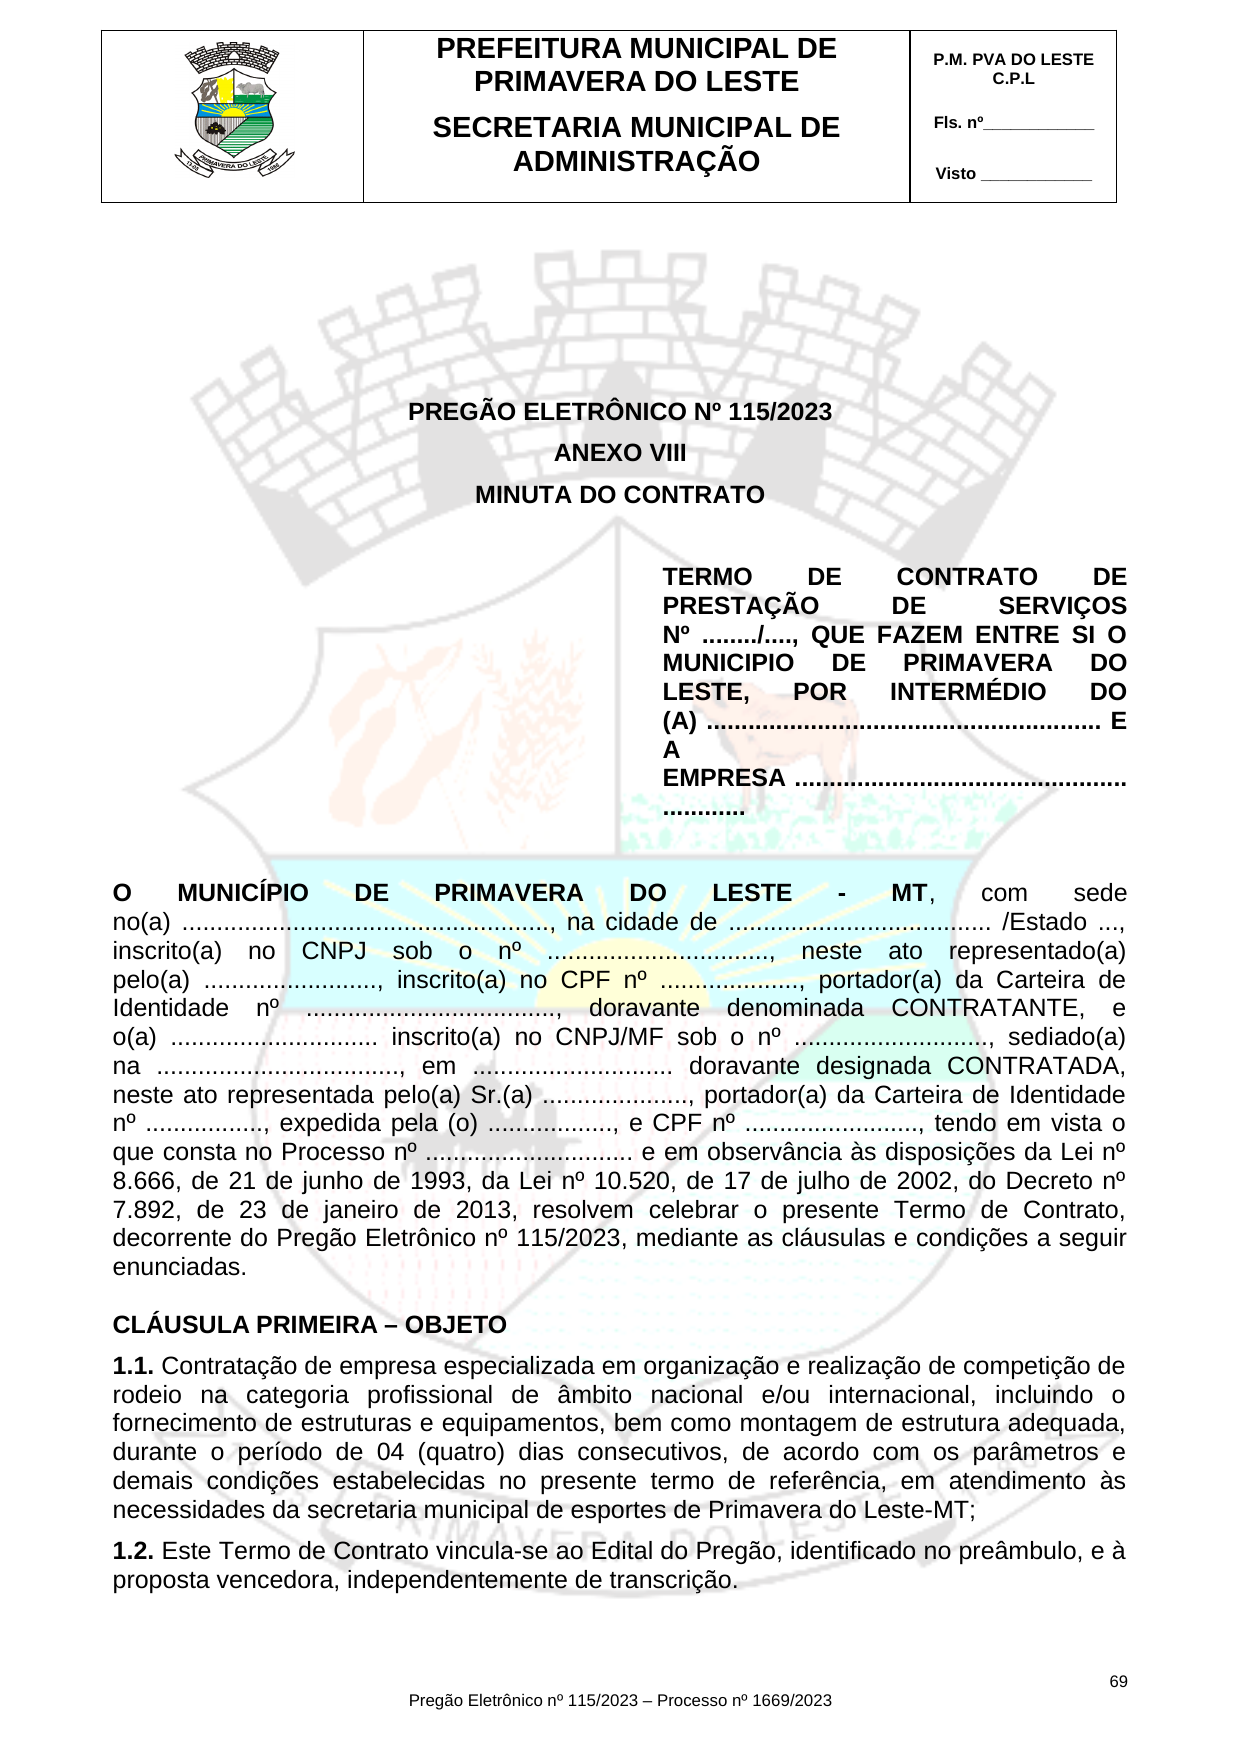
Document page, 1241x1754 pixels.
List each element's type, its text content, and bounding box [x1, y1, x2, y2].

text TERMO DE CONTRATO DE PRESTAÇÃO DE SERVIÇOS Nº ......../...., QUE FAZEM ENTRE SI O MUNICIPIO DE PRIMAVERA DO LESTE, POR INTERMÉDIO DO (A) ......................................................... E A EMPRESA ............................................................ [662, 562, 1128, 821]
text ANEXO VIII [112, 438, 1128, 467]
list 1.2. Este Termo de Contrato vincula-se ao Edital do Pregão, identificado no preâmbulo, e à proposta vencedora, independentemente de transcrição. [112, 1536, 1128, 1593]
text PREGÃO ELETRÔNICO Nº 115/2023 [112, 397, 1128, 426]
picture [174, 42, 295, 178]
text MINUTA DO CONTRATO [112, 479, 1128, 508]
text O MUNICÍPIO DE PRIMAVERA DO LESTE - MT, com sede no(a) ....................................................., na cidade de ...................................... /Estado ..., inscrito(a) no CNPJ sob o nº ................................, neste ato representado(a) pelo(a) ........................., inscrito(a) no CPF nº ...................., portador(a) da Carteira de Identidade nº ...................................., doravante denominada CONTRATANTE, e o(a) .............................. inscrito(a) no CNPJ/MF sob o nº ............................, sediado(a) na ..................................., em ............................. doravante designada CONTRATADA, neste ato representada pelo(a) Sr.(a) ....................., portador(a) da Carteira de Identidade nº ................., expedida pela (o) .................., e CPF nº ........................., tendo em vista o que consta no Processo nº .............................. e em observância às disposições da Lei nº 8.666, de 21 de junho de 1993, da Lei nº 10.520, de 17 de julho de 2002, do Decreto nº 7.892, de 23 de janeiro de 2013, resolvem celebrar o presente Termo de Contrato, decorrente do Pregão Eletrônico nº 115/2023, mediante as cláusulas e condições a seguir enunciadas. [112, 878, 1128, 1281]
list CLÁUSULA PRIMEIRA – OBJETO [112, 1309, 1128, 1338]
list 1.1. Contratação de empresa especializada em organização e realização de competição de rodeio na categoria profissional de âmbito nacional e/ou internacional, incluindo o fornecimento de estruturas e equipamentos, bem como montagem de estrutura adequada, durante o período de 04 (quatro) dias consecutivos, de acordo com os parâmetros e demais condições estabelecidas no presente termo de referência, em atendimento às necessidades da secretaria municipal de esportes de Primavera do Leste-MT; [112, 1351, 1128, 1523]
